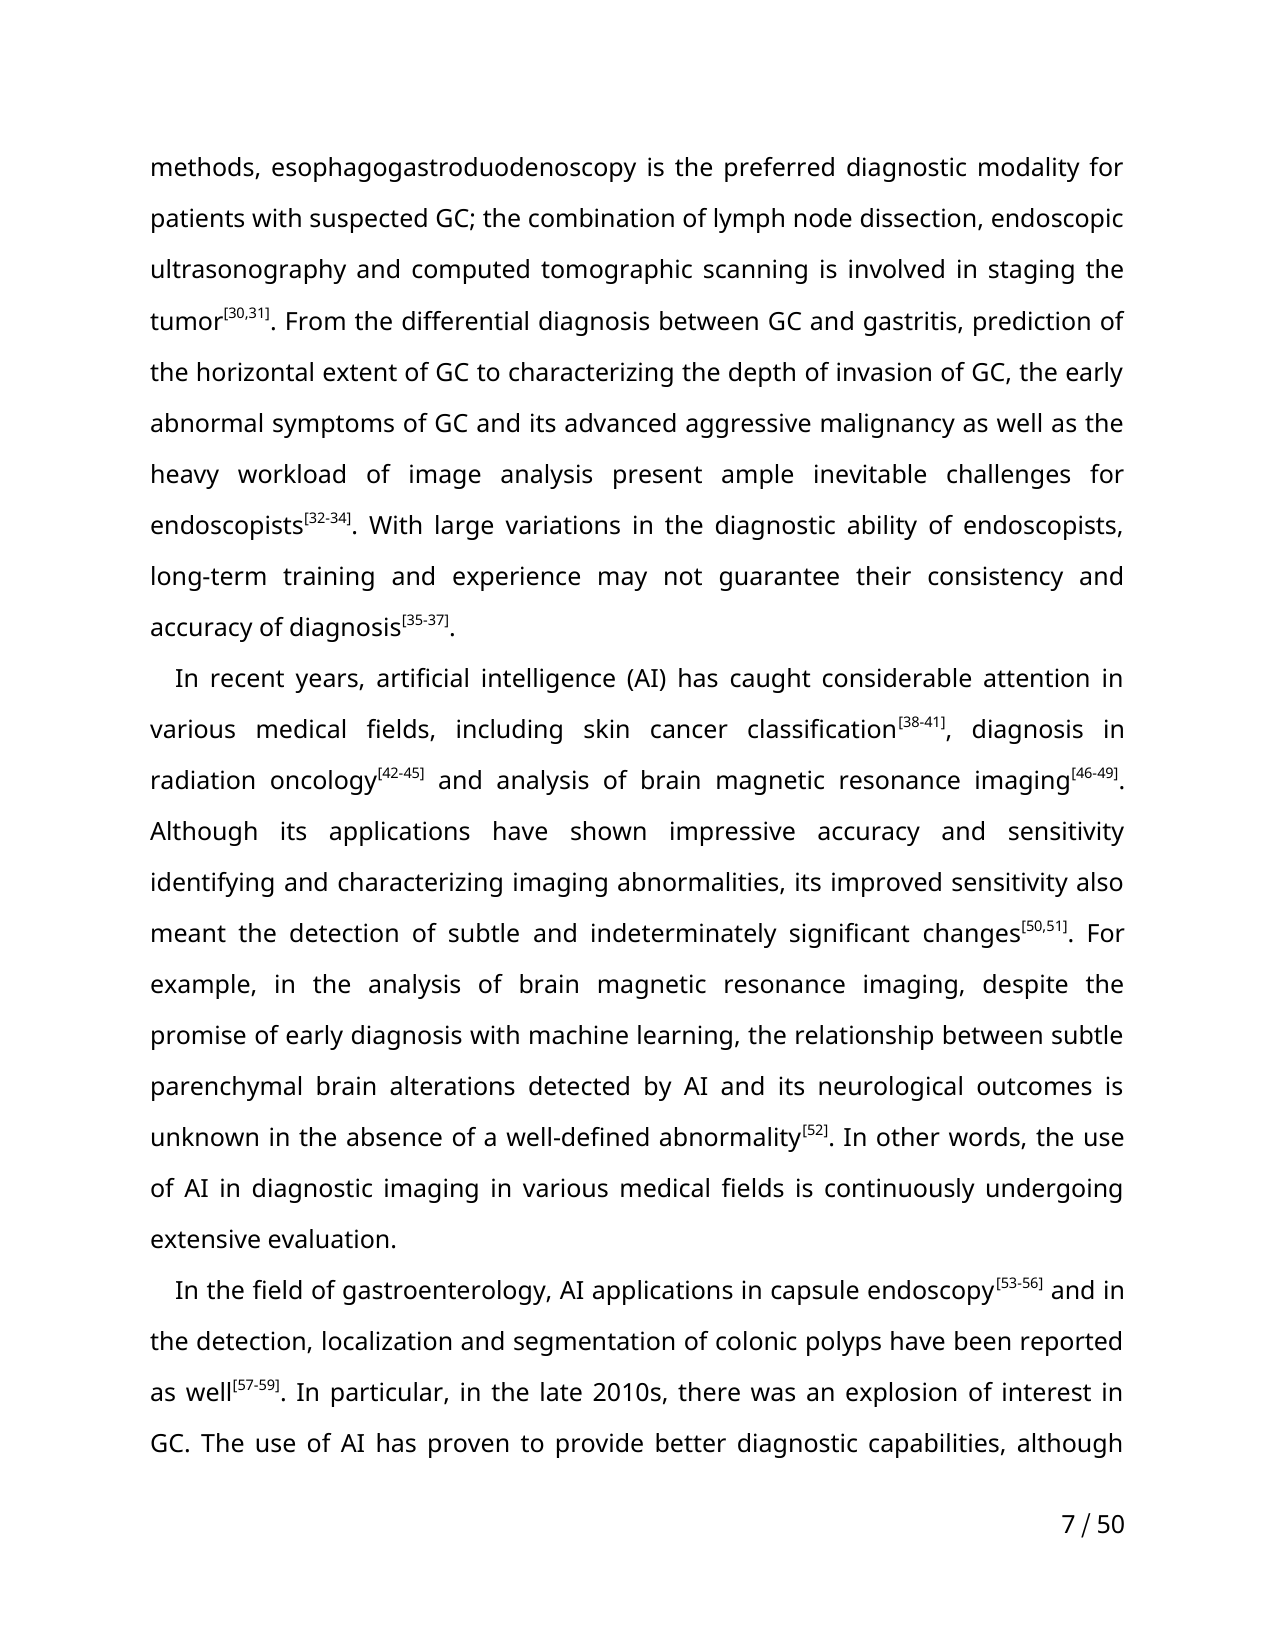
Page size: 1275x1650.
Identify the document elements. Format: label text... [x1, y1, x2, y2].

text In recent years, artificial intelligence (AI) has caught considerable attention in various medical fields, including skin cancer classification[38-41], diagnosis in radiation oncology[42-45] and analysis of brain magnetic resonance imaging[46-49]. Although its applications have shown impressive accuracy and sensitivity identifying and characterizing imaging abnormalities, its improved sensitivity also meant the detection of subtle and indeterminately significant changes[50,51]. For example, in the analysis of brain magnetic resonance imaging, despite the promise of early diagnosis with machine learning, the relationship between subtle parenchymal brain alterations detected by AI and its neurological outcomes is unknown in the absence of a well-defined abnormality[52]. In other words, the use of AI in diagnostic imaging in various medical fields is continuously undergoing extensive evaluation. [150, 660, 1125, 1256]
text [150, 150, 1125, 643]
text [150, 1273, 1125, 1460]
